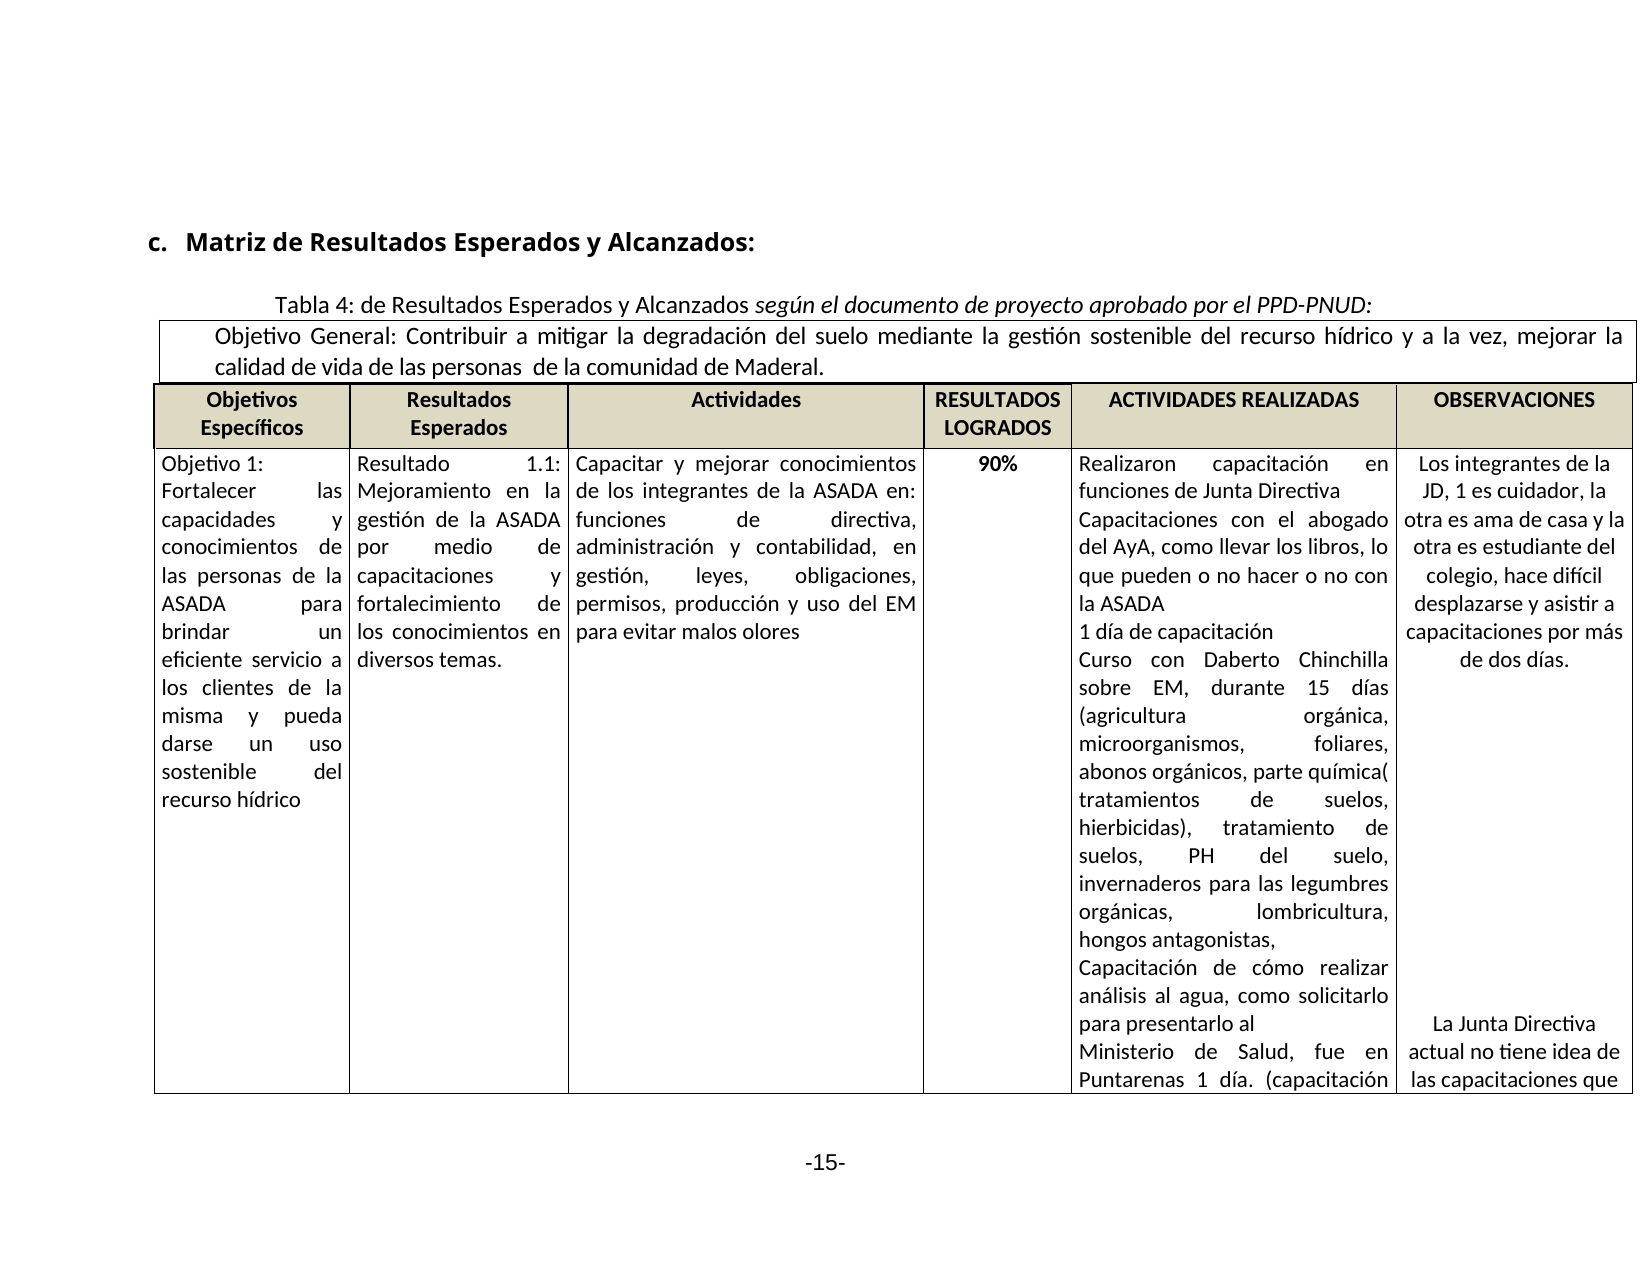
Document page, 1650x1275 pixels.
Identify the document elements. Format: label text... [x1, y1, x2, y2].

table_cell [569, 449, 923, 1093]
table_header RESULTADOS LOGRADOS [925, 385, 1071, 448]
table_header Actividades [569, 385, 923, 448]
table_header OBSERVACIONES [1397, 384, 1632, 448]
text Tabla 4: de Resultados Esperados y Alcanzados según el documento de proyecto aprobado por el PPD-PNUD: [148, 289, 1502, 319]
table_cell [350, 449, 568, 1093]
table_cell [1397, 449, 1632, 1093]
table_header Objetivo General: Contribuir a mitigar la degradación del suelo mediante la gestión sostenible del recurso hídrico y a la vez, mejorar la calidad de vida de las personas de la comunidad de Maderal. [160, 321, 1636, 382]
table_header ACTIVIDADES REALIZADAS [1072, 384, 1396, 448]
table_cell 90% [924, 449, 1071, 1093]
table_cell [155, 449, 349, 1093]
table_header Resultados Esperados [351, 385, 567, 448]
table_header Objetivos Específicos [155, 385, 349, 448]
subtitle Matriz de Resultados Esperados y Alcanzados: [148, 224, 1502, 258]
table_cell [1072, 449, 1396, 1093]
